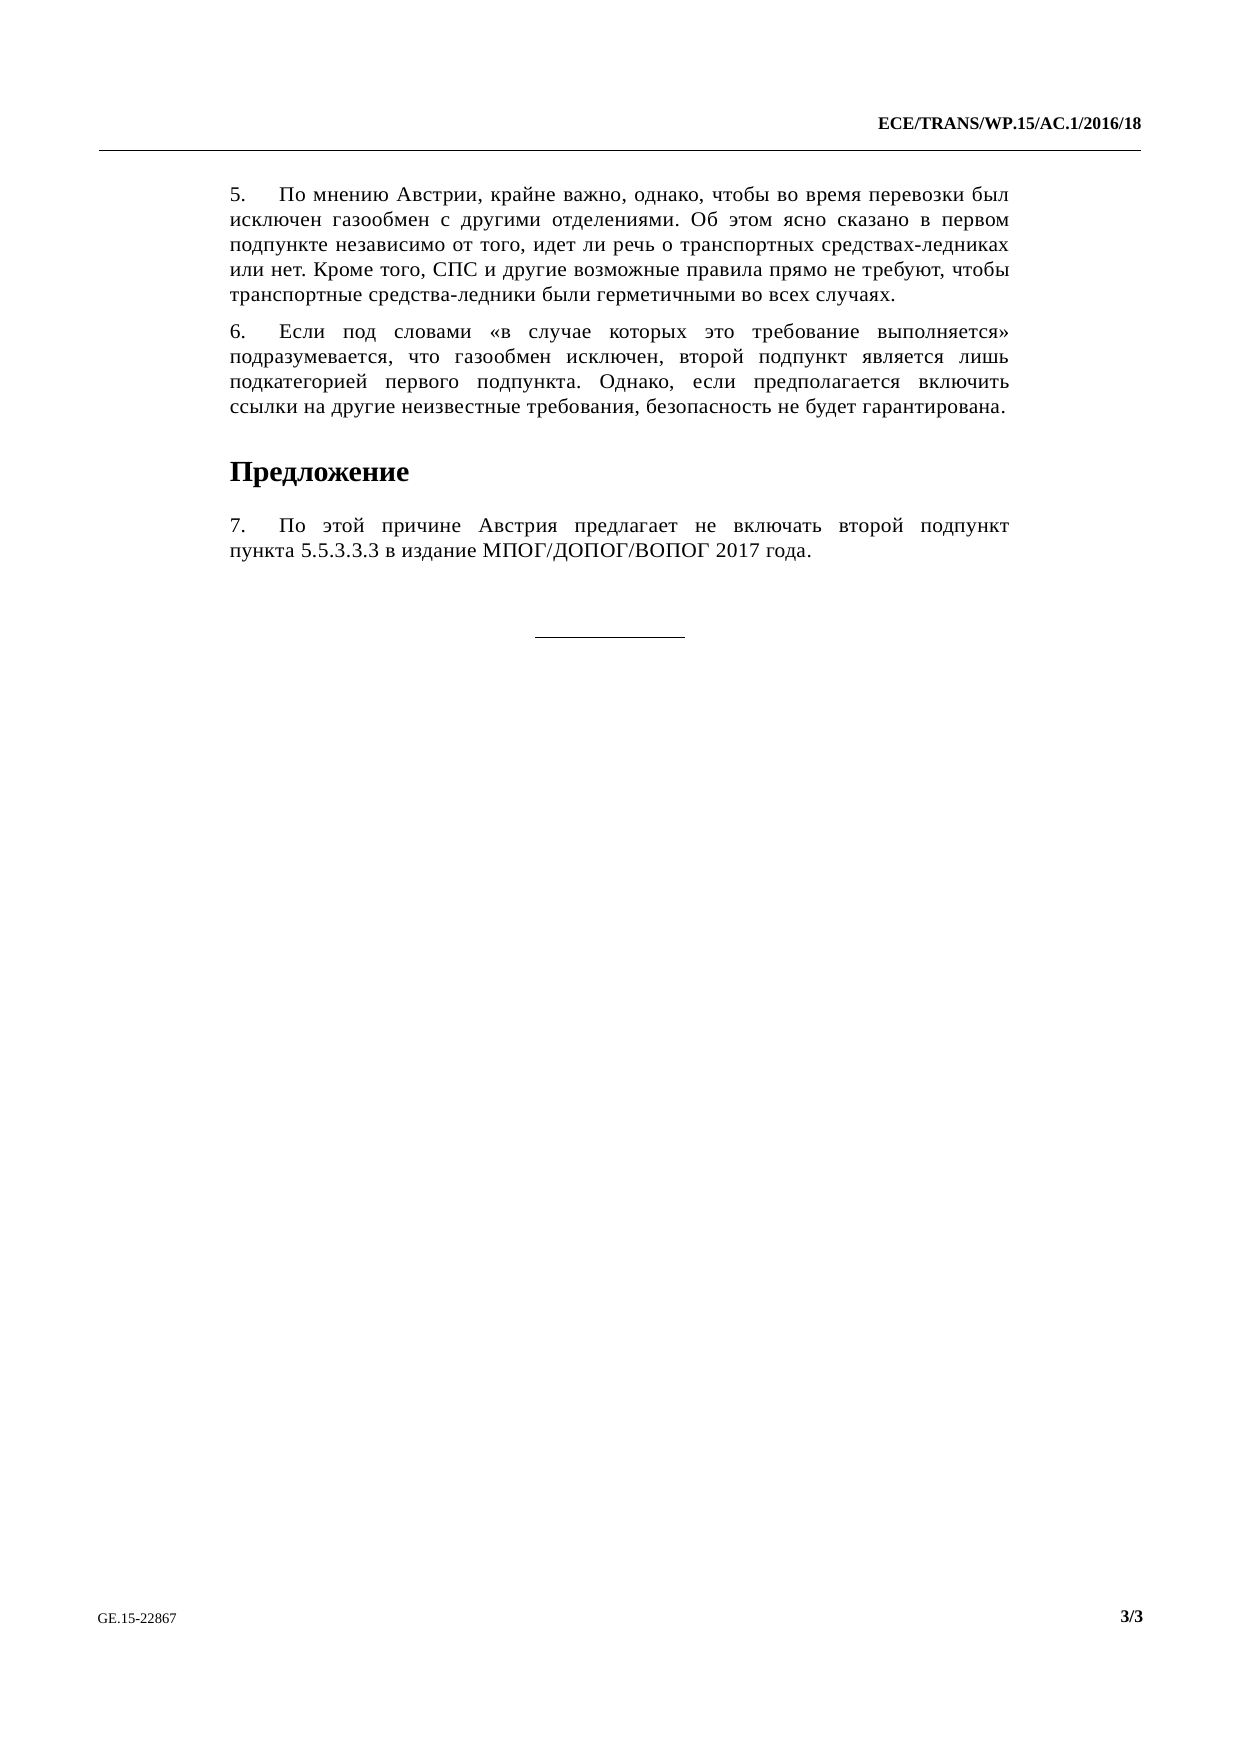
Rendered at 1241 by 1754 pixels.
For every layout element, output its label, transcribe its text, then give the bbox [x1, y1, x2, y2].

text Предложение [97, 456, 1011, 488]
text 7. По этой причине Австрия предлагает не включать второй подпункт пункта 5.5.3.3.3 в издание МПОГ/ДОПОГ/ВОПОГ 2017 года. [229, 513, 1011, 563]
text 5. По мнению Австрии, крайне важно, однако, чтобы во время перевозки был исключен газообмен с другими отделениями. Об этом ясно сказано в первом подпункте независимо от того, идет ли речь о транспортных средствах-ледниках или нет. Кроме того, СПС и другие возможные правила прямо не требуют, чтобы транспортные средства-ледники были герметичными во всех случаях. [229, 181, 1011, 306]
text 6. Если под словами «в случае которых это требование выполняется» подразумевается, что газообмен исключен, второй подпункт является лишь подкатегорией первого подпункта. Однако, если предполагается включить ссылки на другие неизвестные требования, безопасность не будет гарантирована. [229, 319, 1011, 419]
